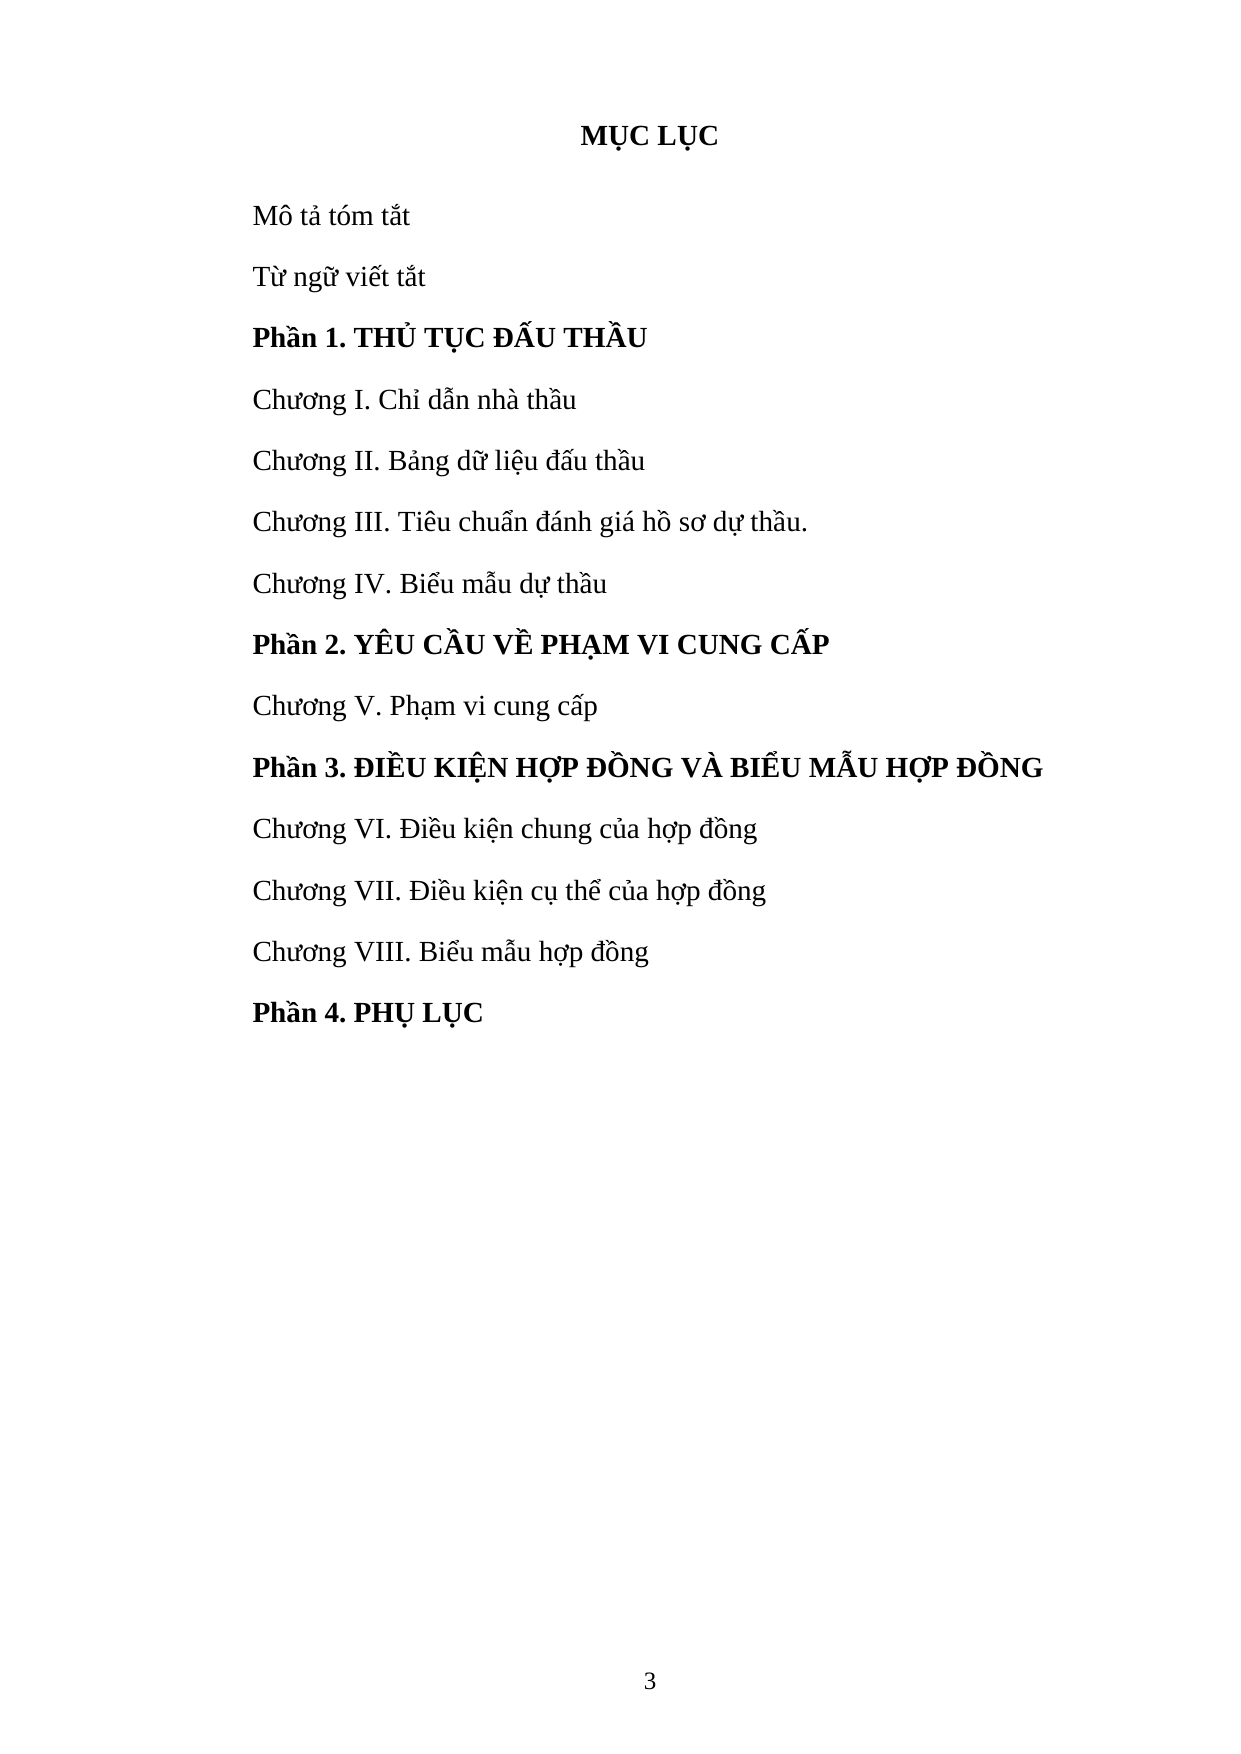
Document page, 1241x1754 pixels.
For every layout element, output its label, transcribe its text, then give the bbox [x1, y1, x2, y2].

table_cell Chương VII. Điều kiện cụ thể của hợp đồng [177, 860, 1122, 921]
table_cell Chương VI. Điều kiện chung của hợp đồng [177, 799, 1122, 860]
table_cell Phần 3. ĐIỀU KIỆN HỢP ĐỒNG VÀ BIỂU MẪU HỢP ĐỒNG [177, 738, 1122, 799]
table_header Mô tả tóm tắt [177, 185, 1122, 247]
table_cell Phần 4. PHỤ LỤC [177, 983, 1122, 1044]
table_cell Từ ngữ viết tắt [177, 247, 1122, 308]
table_cell Phần 2. YÊU CẦU VỀ PHẠM VI CUNG CẤP [177, 615, 1122, 676]
table_cell Chương I. Chỉ dẫn nhà thầu [177, 369, 1122, 431]
table_cell Chương II. Bảng dữ liệu đấu thầu [177, 431, 1122, 492]
table_cell Phần 1. THỦ TỤC ĐẤU THẦU [177, 308, 1122, 369]
table_cell Chương V. Phạm vi cung cấp [177, 676, 1122, 737]
table_cell Chương IV. Biểu mẫu dự thầu [177, 553, 1122, 615]
text MỤC LỤC [177, 118, 1122, 152]
table_cell Chương VIII. Biểu mẫu hợp đồng [177, 921, 1122, 983]
table_cell Chương III. Tiêu chuẩn đánh giá hồ sơ dự thầu. [177, 492, 1122, 553]
